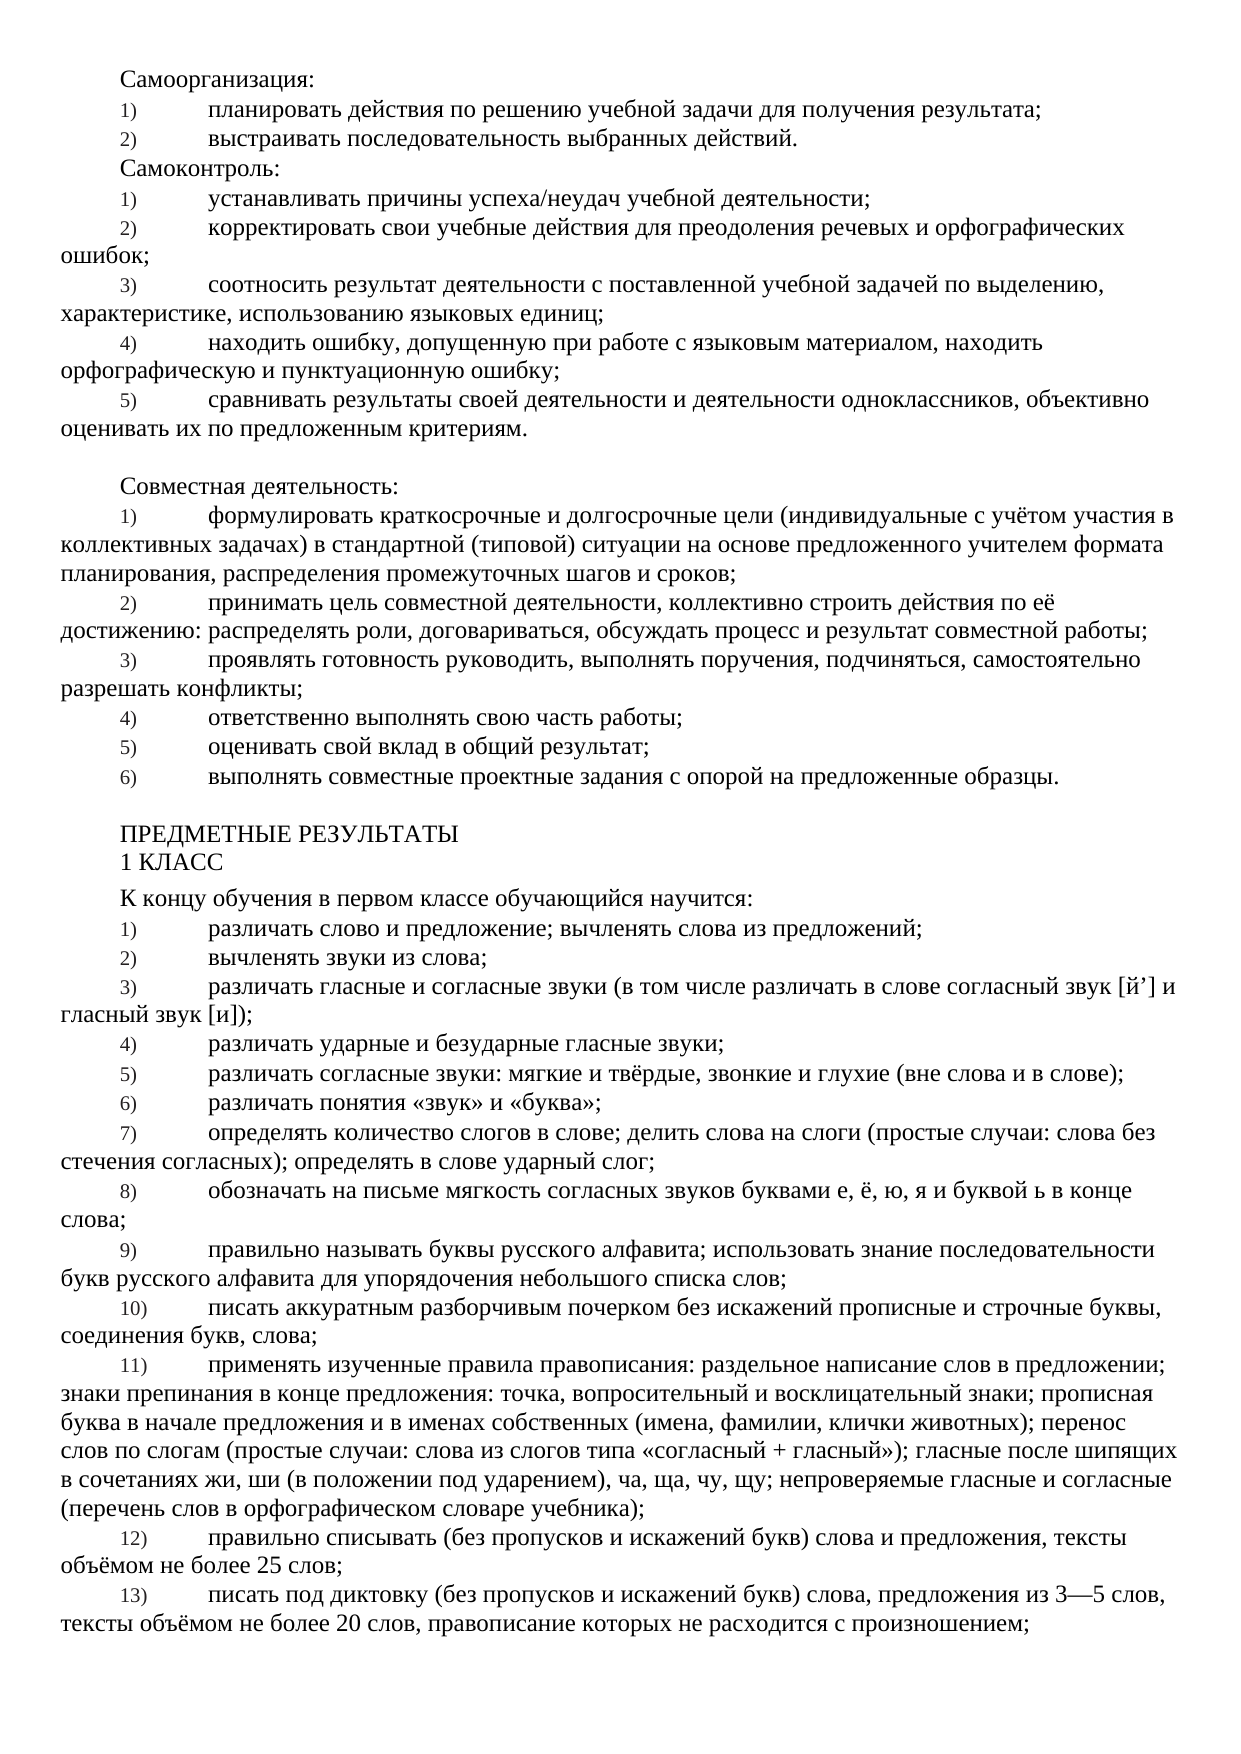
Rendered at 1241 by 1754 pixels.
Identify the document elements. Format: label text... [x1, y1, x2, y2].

list различать согласные звуки: мягкие и твёрдые, звонкие и глухие (вне слова и в слове); [60, 1058, 1180, 1087]
list обозначать на письме мягкость согласных звуков буквами е, ё, ю, я и буквой ь в конце слова; [60, 1175, 1180, 1233]
list вычленять звуки из слова; [60, 942, 1180, 971]
list выстраивать последовательность выбранных действий. [60, 123, 1180, 152]
list различать слово и предложение; вычленять слова из предложений; [60, 913, 1180, 942]
list различать понятия «звук» и «буква»; [60, 1087, 1180, 1116]
text 1 КЛАСС [60, 847, 1180, 876]
list планировать действия по решению учебной задачи для получения результата; [60, 94, 1180, 123]
list различать гласные и согласные звуки (в том числе различать в слове согласный звук [й’] и гласный звук [и]); [60, 971, 1180, 1028]
list правильно называть буквы русского алфавита; использовать знание последовательности букв русского алфавита для упорядочения небольшого списка слов; [60, 1234, 1180, 1292]
list писать аккуратным разборчивым почерком без искажений прописные и строчные буквы, соединения букв, слова; [60, 1292, 1180, 1349]
text К концу обучения в первом классе обучающийся научится: [60, 883, 1180, 912]
list оценивать свой вклад в общий результат; [60, 731, 1180, 760]
list формулировать краткосрочные и долгосрочные цели (индивидуальные с учётом участия в коллективных задачах) в стандартной (типовой) ситуации на основе предложенного учителем формата планирования, распределения промежуточных шагов и сроков; [60, 501, 1180, 587]
list выполнять совместные проектные задания с опорой на предложенные образцы. [60, 761, 1180, 790]
list определять количество слогов в слове; делить слова на слоги (простые случаи: слова без стечения согласных); определять в слове ударный слог; [60, 1117, 1180, 1175]
text Самоконтроль: [60, 153, 1180, 182]
list правильно списывать (без пропусков и искажений букв) слова и предложения, тексты объёмом не более 25 слов; [60, 1522, 1180, 1579]
list писать под диктовку (без пропусков и искажений букв) слова, предложения из 3—5 слов, тексты объёмом не более 20 слов, правописание которых не расходится с произношением; [60, 1579, 1180, 1637]
list сравнивать результаты своей деятельности и деятельности одноклассников, объективно оценивать их по предложенным критериям. [60, 384, 1180, 442]
text Самоорганизация: [60, 64, 1180, 93]
text ПРЕДМЕТНЫЕ РЕЗУЛЬТАТЫ [60, 819, 1180, 847]
list проявлять готовность руководить, выполнять поручения, подчиняться, самостоятельно разрешать конфликты; [60, 644, 1180, 702]
list ответственно выполнять свою часть работы; [60, 702, 1180, 731]
list применять изученные правила правописания: раздельное написание слов в предложении; знаки препинания в конце предложения: точка, вопросительный и восклицательный знаки; прописная буква в начале предложения и в именах собственных (имена, фамилии, клички животных); перенос слов по слогам (простые случаи: слова из слогов типа «согласный + гласный»); гласные после шипящих в сочетаниях жи, ши (в положении под ударением), ча, ща, чу, щу; непроверяемые гласные и согласные (перечень слов в орфографическом словаре учебника); [60, 1349, 1180, 1522]
list находить ошибку, допущенную при работе с языковым материалом, находить орфографическую и пунктуационную ошибку; [60, 327, 1180, 384]
list корректировать свои учебные действия для преодоления речевых и орфографических ошибок; [60, 212, 1180, 269]
list соотносить результат деятельности с поставленной учебной задачей по выделению, характеристике, использованию языковых единиц; [60, 269, 1180, 327]
list принимать цель совместной деятельности, коллективно строить действия по её достижению: распределять роли, договариваться, обсуждать процесс и результат совместной работы; [60, 587, 1180, 644]
list устанавливать причины успеха/неудач учебной деятельности; [60, 183, 1180, 212]
list различать ударные и безударные гласные звуки; [60, 1028, 1180, 1057]
text Совместная деятельность: [60, 471, 1180, 499]
